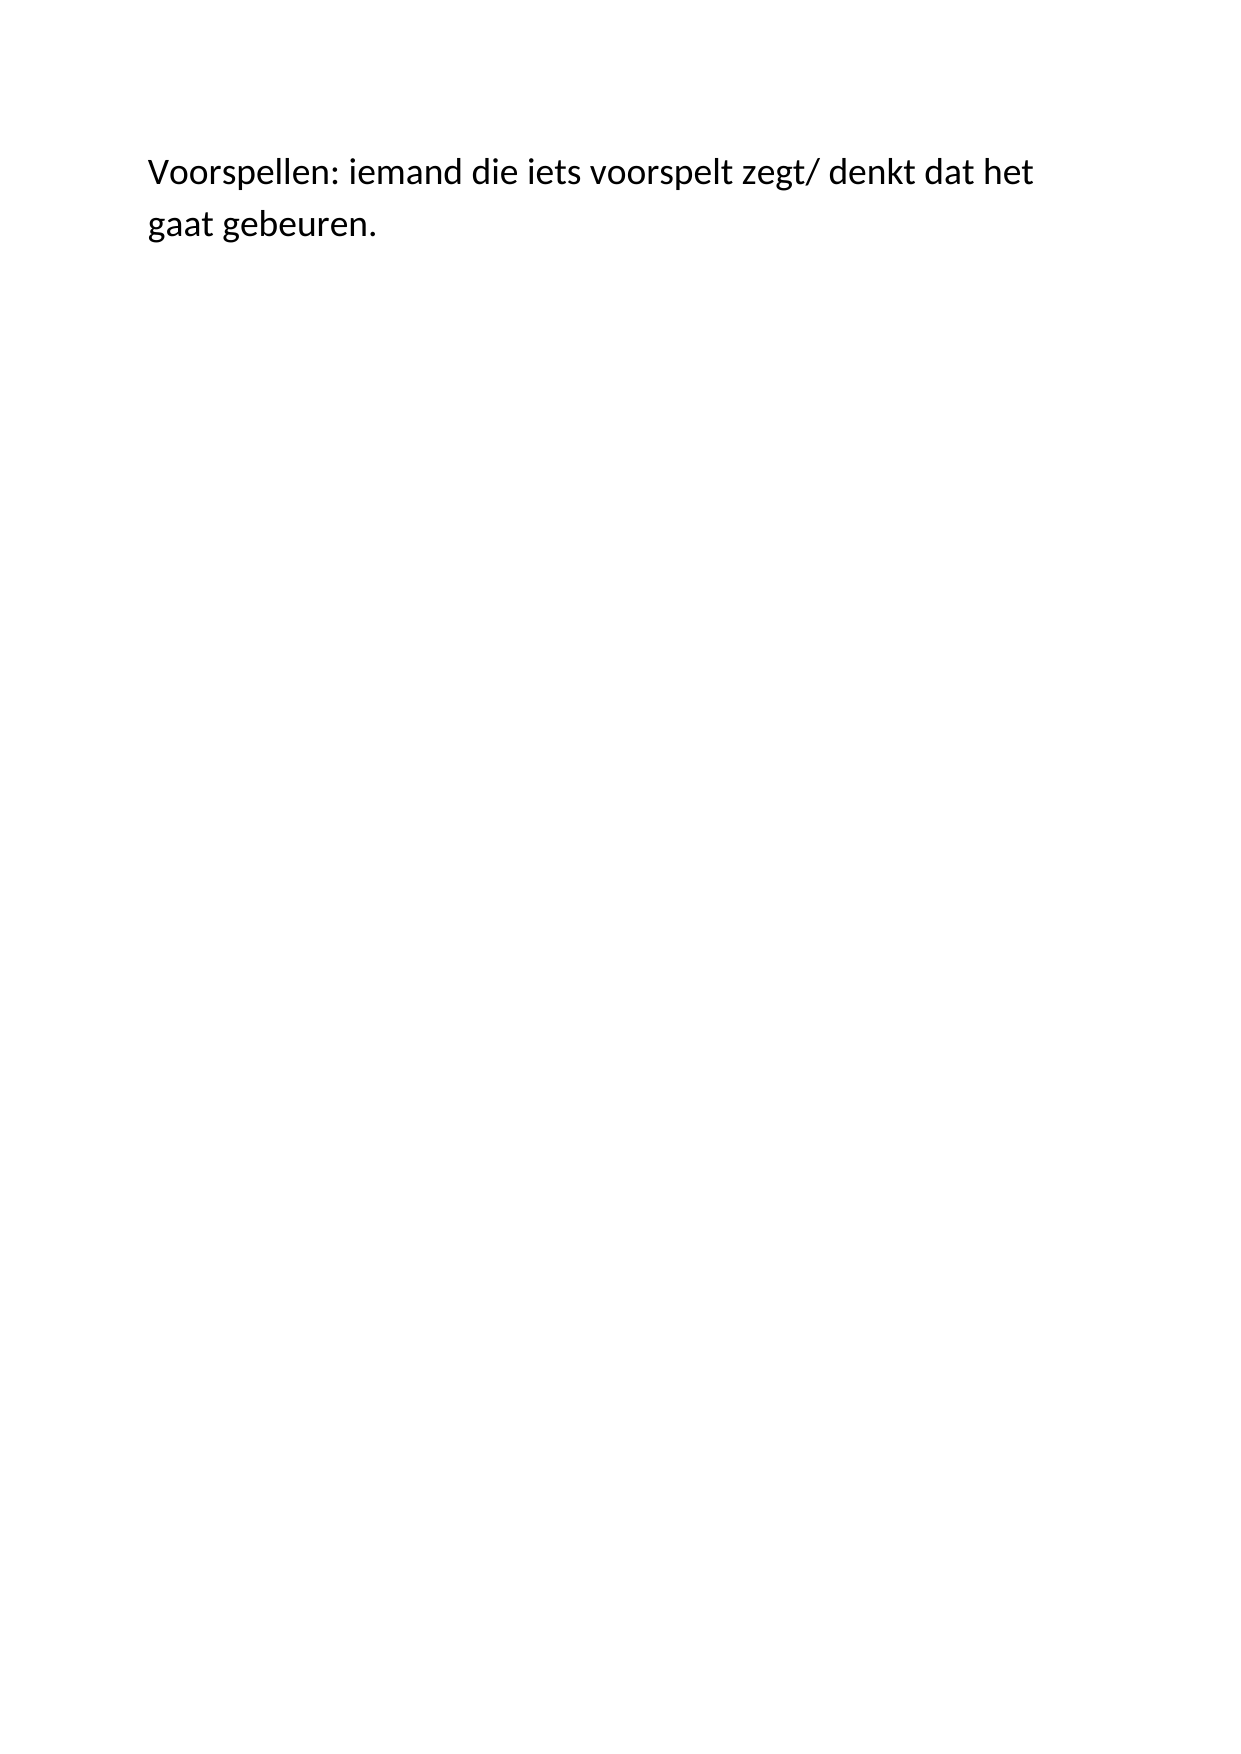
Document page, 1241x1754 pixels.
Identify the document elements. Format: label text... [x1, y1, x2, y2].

text Voorspellen: iemand die iets voorspelt zegt/ denkt dat het gaat gebeuren. [148, 148, 1093, 246]
